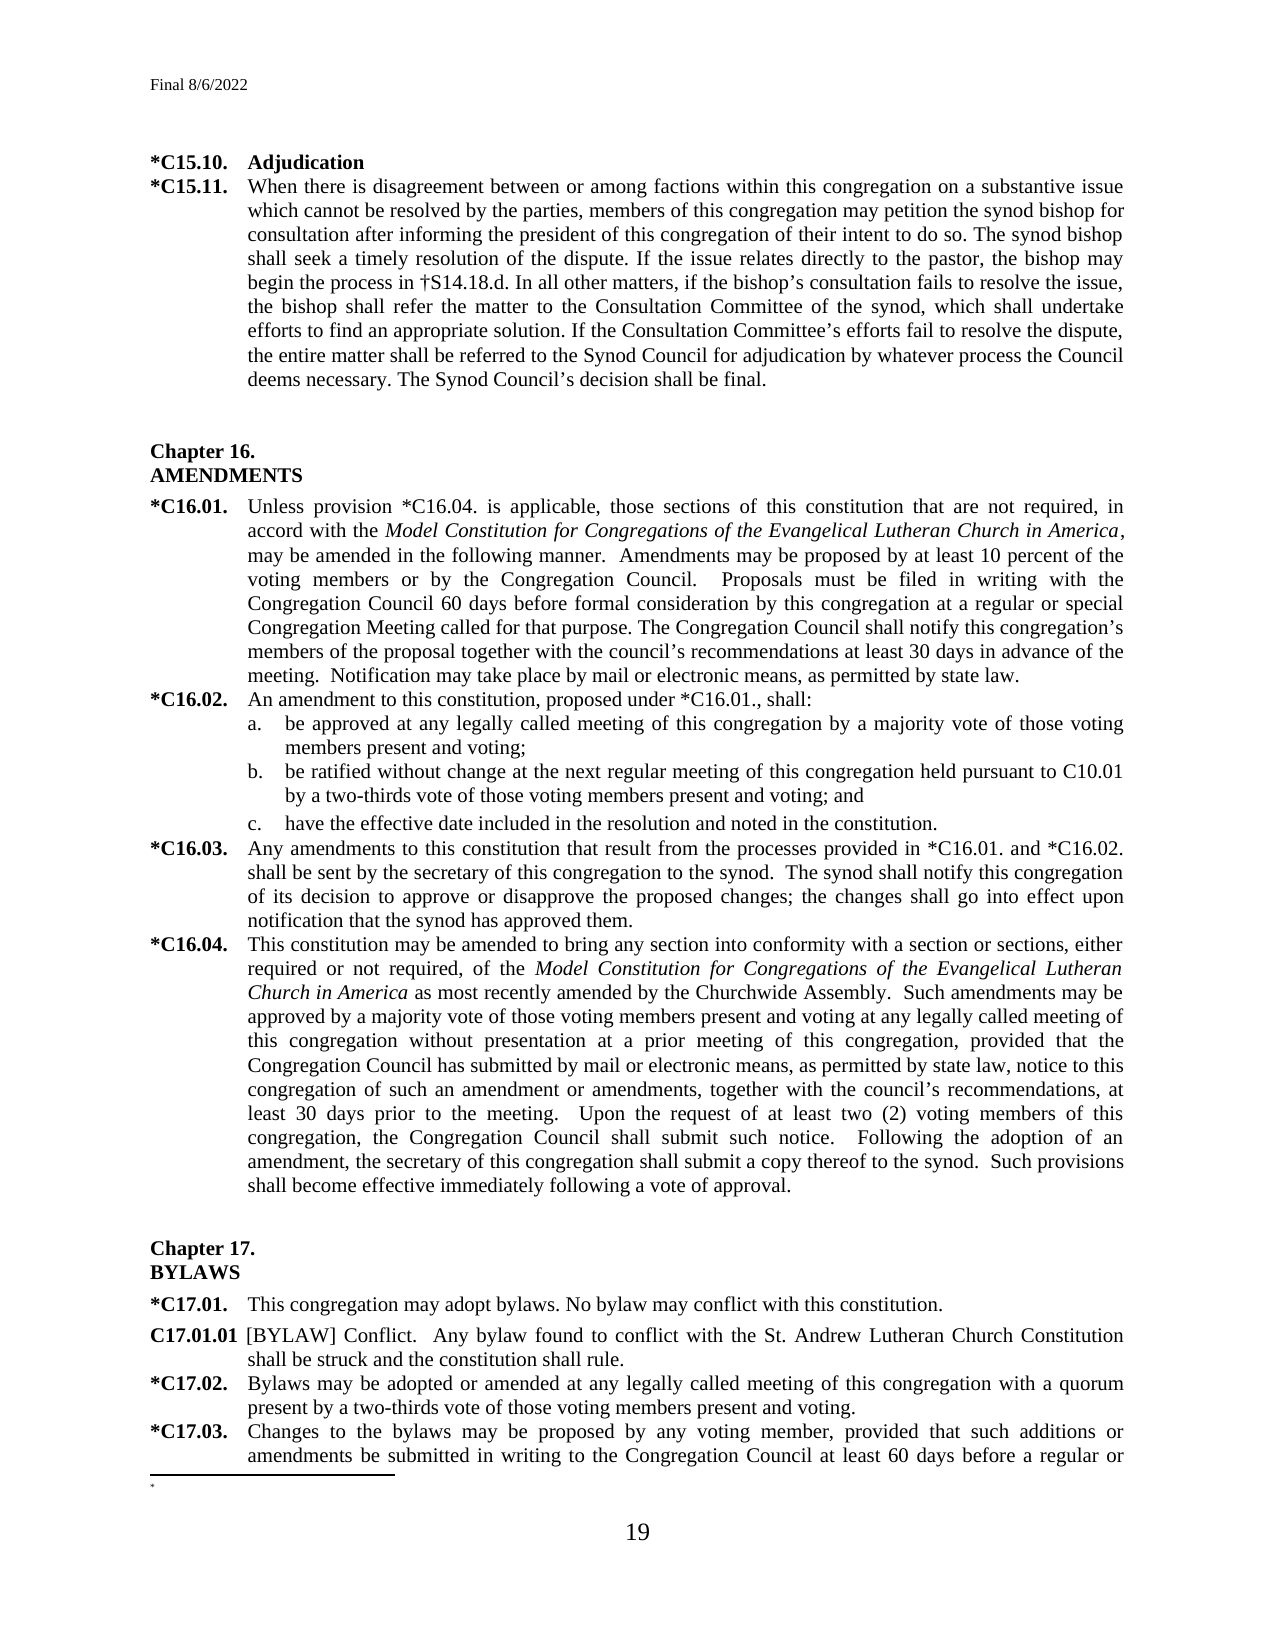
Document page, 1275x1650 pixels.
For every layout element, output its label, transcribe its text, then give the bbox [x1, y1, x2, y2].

text Chapter 17. [150, 1236, 1125, 1260]
text *C16.01. Unless provision *C16.04. is applicable, those sections of this constitution that are not required, in accord with the Model Constitution for Congregations of the Evangelical Lutheran Church in America, may be amended in the following manner. Amendments may be proposed by at least 10 percent of the voting members or by the Congregation Council. Proposals must be filed in writing with the Congregation Council 60 days before formal consideration by this congregation at a regular or special Congregation Meeting called for that purpose. The Congregation Council shall notify this congregation’s members of the proposal together with the council’s recommendations at least 30 days in advance of the meeting. Notification may take place by mail or electronic means, as permitted by state law. [150, 494, 1125, 687]
text a. be approved at any legally called meeting of this congregation by a majority vote of those voting members present and voting; [247, 711, 1125, 759]
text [150, 1419, 1125, 1467]
text *C17.02. Bylaws may be adopted or amended at any legally called meeting of this congregation with a quorum present by a two-thirds vote of those voting members present and voting. [150, 1371, 1125, 1419]
text *C16.02. An amendment to this constitution, proposed under *C16.01., shall: [150, 687, 1125, 711]
text C17.01.01 [BYLAW] Conflict. Any bylaw found to conflict with the St. Andrew Lutheran Church Constitution shall be struck and the constitution shall rule. [150, 1323, 1125, 1371]
text AMENDMENTS [150, 463, 1125, 487]
text BYLAWS [150, 1260, 1125, 1284]
text *C17.01. This congregation may adopt bylaws. No bylaw may conflict with this constitution. [150, 1292, 1125, 1316]
text *C16.03. Any amendments to this constitution that result from the processes provided in *C16.01. and *C16.02. shall be sent by the secretary of this congregation to the synod. The synod shall notify this congregation of its decision to approve or disapprove the proposed changes; the changes shall go into effect upon notification that the synod has approved them. [150, 836, 1125, 932]
text Chapter 16. [150, 439, 1125, 463]
text c. have the effective date included in the resolution and noted in the constitution.*** [150, 807, 1125, 836]
text *C15.11. When there is disagreement between or among factions within this congregation on a substantive issue which cannot be resolved by the parties, members of this congregation may petition the synod bishop for consultation after informing the president of this congregation of their intent to do so. The synod bishop shall seek a timely resolution of the dispute. If the issue relates directly to the pastor, the bishop may begin the process in †S14.18.d. In all other matters, if the bishop’s consultation fails to resolve the issue, the bishop shall refer the matter to the Consultation Committee of the synod, which shall undertake efforts to find an appropriate solution. If the Consultation Committee’s efforts fail to resolve the dispute, the entire matter shall be referred to the Synod Council for adjudication by whatever process the Council deems necessary. The Synod Council’s decision shall be final. [150, 174, 1125, 391]
text *C15.10. Adjudication [150, 150, 1125, 174]
text *C16.04. This constitution may be amended to bring any section into conformity with a section or sections, either required or not required, of the Model Constitution for Congregations of the Evangelical Lutheran Church in America as most recently amended by the Churchwide Assembly. Such amendments may be approved by a majority vote of those voting members present and voting at any legally called meeting of this congregation without presentation at a prior meeting of this congregation, provided that the Congregation Council has submitted by mail or electronic means, as permitted by state law, notice to this congregation of such an amendment or amendments, together with the council’s recommendations, at least 30 days prior to the meeting. Upon the request of at least two (2) voting members of this congregation, the Congregation Council shall submit such notice. Following the adoption of an amendment, the secretary of this congregation shall submit a copy thereof to the synod. Such provisions shall become effective immediately following a vote of approval. [150, 932, 1125, 1197]
text b. be ratified without change at the next regular meeting of this congregation held pursuant to C10.01 by a two-thirds vote of those voting members present and voting; and [150, 759, 1125, 807]
